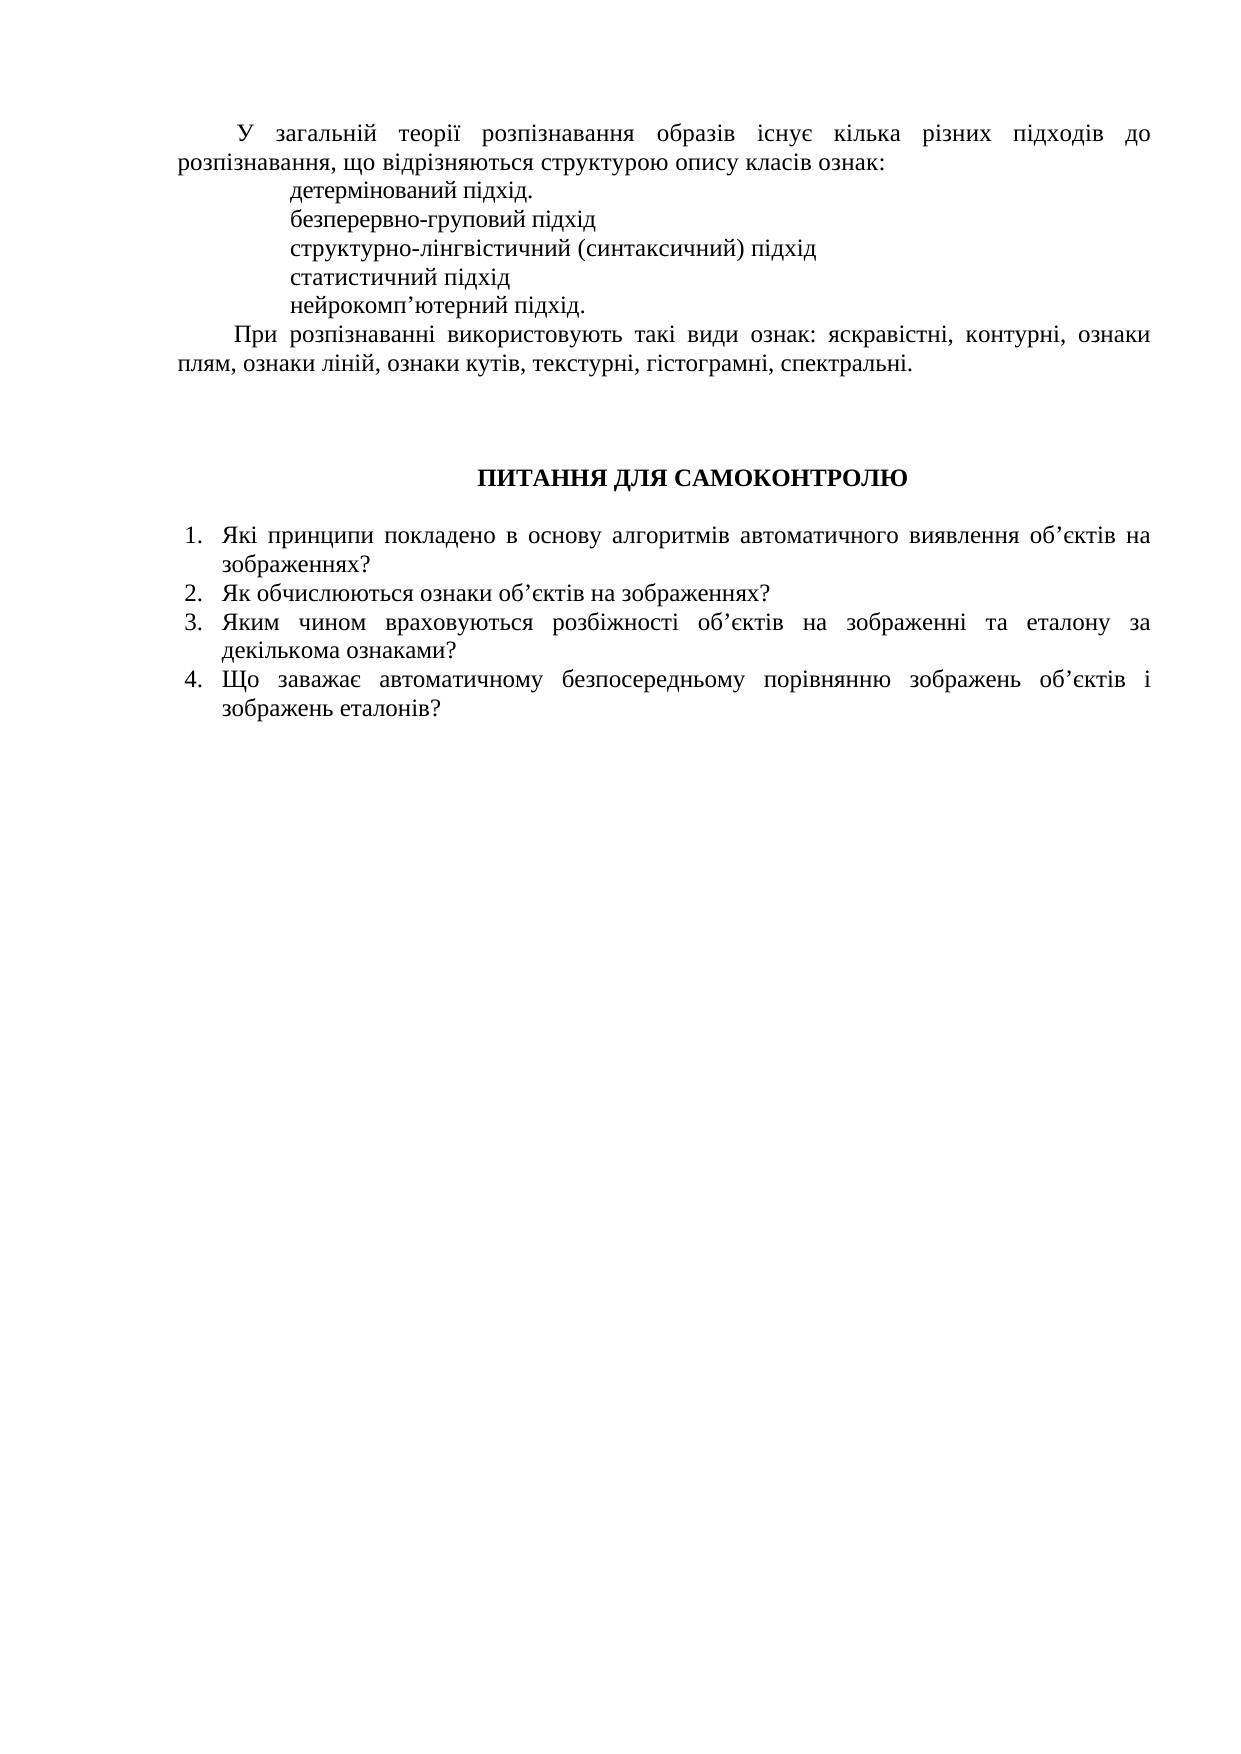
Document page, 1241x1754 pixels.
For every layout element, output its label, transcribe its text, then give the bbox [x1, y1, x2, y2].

text У загальній теорії розпізнавання образів існує кілька різних підходів до розпізнавання, що відрізняються структурою опису класів ознак: [177, 118, 1152, 176]
list Що заважає автоматичному безпосередньому порівнянню зображень об’єктів і зображень еталонів? [184, 664, 1152, 722]
text детермінований підхід. [177, 176, 1152, 204]
text нейрокомп’ютерний підхід. [177, 291, 1152, 319]
text статистичний підхід [177, 262, 1152, 291]
list Яким чином враховуються розбіжності об’єктів на зображенні та еталону за декількома ознаками? [184, 607, 1152, 664]
text При розпізнаванні використовують такі види ознак: яскравістні, контурні, ознаки плям, ознаки ліній, ознаки кутів, текстурні, гістограмні, спектральні. [177, 319, 1152, 377]
text ПИТАННЯ ДЛЯ САМОКОНТРОЛЮ [177, 463, 1152, 492]
list Як обчислюються ознаки об’єктів на зображеннях? [184, 578, 1152, 607]
list Які принципи покладено в основу алгоритмів автоматичного виявлення об’єктів на зображеннях? [184, 521, 1152, 578]
text безперервно-груповий підхід [177, 204, 1152, 233]
text структурно-лінгвістичний (синтаксичний) підхід [177, 233, 1152, 262]
